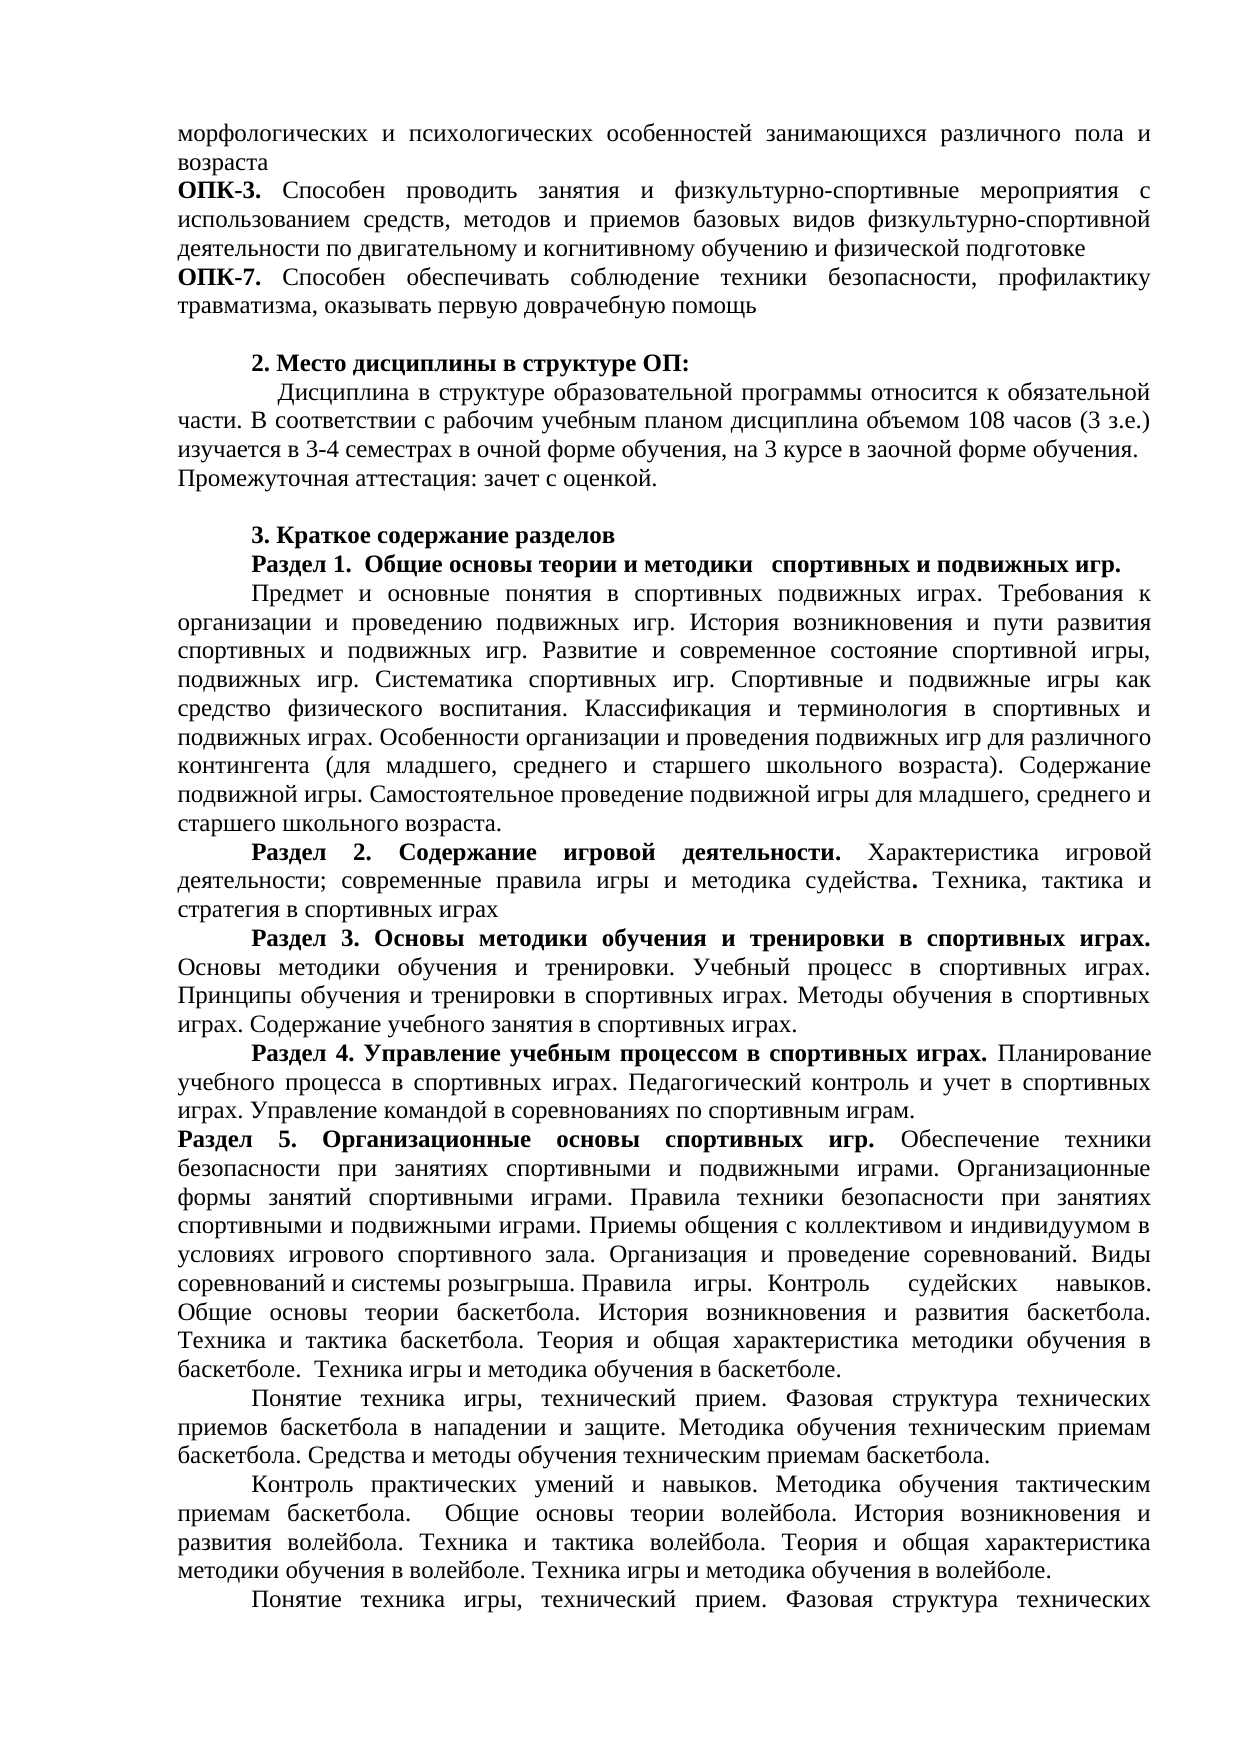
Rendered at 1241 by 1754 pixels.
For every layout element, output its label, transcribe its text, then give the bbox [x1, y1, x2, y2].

text Контроль практических умений и навыков. Методика обучения тактическим приемам баскетбола. Общие основы теории волейбола. История возникновения и развития волейбола. Техника и тактика волейбола. Теория и общая характеристика методики обучения в волейболе. Техника игры и методика обучения в волейболе. [177, 1469, 1152, 1584]
text 2. Место дисциплины в структуре ОП: [177, 348, 1152, 377]
text ОПК-7. Способен обеспечивать соблюдение техники безопасности, профилактику травматизма, оказывать первую доврачебную помощь [177, 262, 1152, 319]
text Раздел 5. Организационные основы спортивных игр. Обеспечение техники безопасности при занятиях спортивными и подвижными играми. Организационные формы занятий спортивными играми. Правила техники безопасности при занятиях спортивными и подвижными играми. Приемы общения с коллективом и индивидуумом в условиях игрового спортивного зала. Организация и проведение соревнований. Виды соревнований и системы розыгрыша. Правила игры. Контроль судейских навыков. Общие основы теории баскетбола. История возникновения и развития баскетбола. Техника и тактика баскетбола. Теория и общая характеристика методики обучения в баскетболе. Техника игры и методика обучения в баскетболе. [177, 1124, 1152, 1383]
text ОПК-3. Способен проводить занятия и физкультурно-спортивные мероприятия с использованием средств, методов и приемов базовых видов физкультурно-спортивной деятельности по двигательному и когнитивному обучению и физической подготовке [177, 176, 1152, 262]
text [177, 118, 1152, 176]
text Промежуточная аттестация: зачет с оценкой. [177, 463, 1152, 492]
text 3. Краткое содержание разделов [177, 521, 1152, 549]
text Раздел 2. Содержание игровой деятельности. Характеристика игровой деятельности; современные правила игры и методика судейства. Техника, тактика и стратегия в спортивных играх [177, 837, 1152, 923]
text Дисциплина в структуре образовательной программы относится к обязательной части. В соответствии с рабочим учебным планом дисциплина объемом 108 часов (3 з.е.) изучается в 3-4 семестрах в очной форме обучения, на 3 курсе в заочной форме обучения. [177, 377, 1152, 463]
text Предмет и основные понятия в спортивных подвижных играх. Требования к организации и проведению подвижных игр. История возникновения и пути развития спортивных и подвижных игр. Развитие и современное состояние спортивной игры, подвижных игр. Систематика спортивных игр. Спортивные и подвижные игры как средство физического воспитания. Классификация и терминология в спортивных и подвижных играх. Особенности организации и проведения подвижных игр для различного контингента (для младшего, среднего и старшего школьного возраста). Содержание подвижной игры. Самостоятельное проведение подвижной игры для младшего, среднего и старшего школьного возраста. [177, 578, 1152, 837]
text Раздел 1. Общие основы теории и методики спортивных и подвижных игр. [177, 549, 1152, 578]
text Раздел 4. Управление учебным процессом в спортивных играх. Планирование учебного процесса в спортивных играх. Педагогический контроль и учет в спортивных играх. Управление командой в соревнованиях по спортивным играм. [177, 1038, 1152, 1124]
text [177, 1584, 1152, 1613]
text Раздел 3. Основы методики обучения и тренировки в спортивных играх. Основы методики обучения и тренировки. Учебный процесс в спортивных играх. Принципы обучения и тренировки в спортивных играх. Методы обучения в спортивных играх. Содержание учебного занятия в спортивных играх. [177, 923, 1152, 1038]
text Понятие техника игры, технический прием. Фазовая структура технических приемов баскетбола в нападении и защите. Методика обучения техническим приемам баскетбола. Средства и методы обучения техническим приемам баскетбола. [177, 1383, 1152, 1469]
